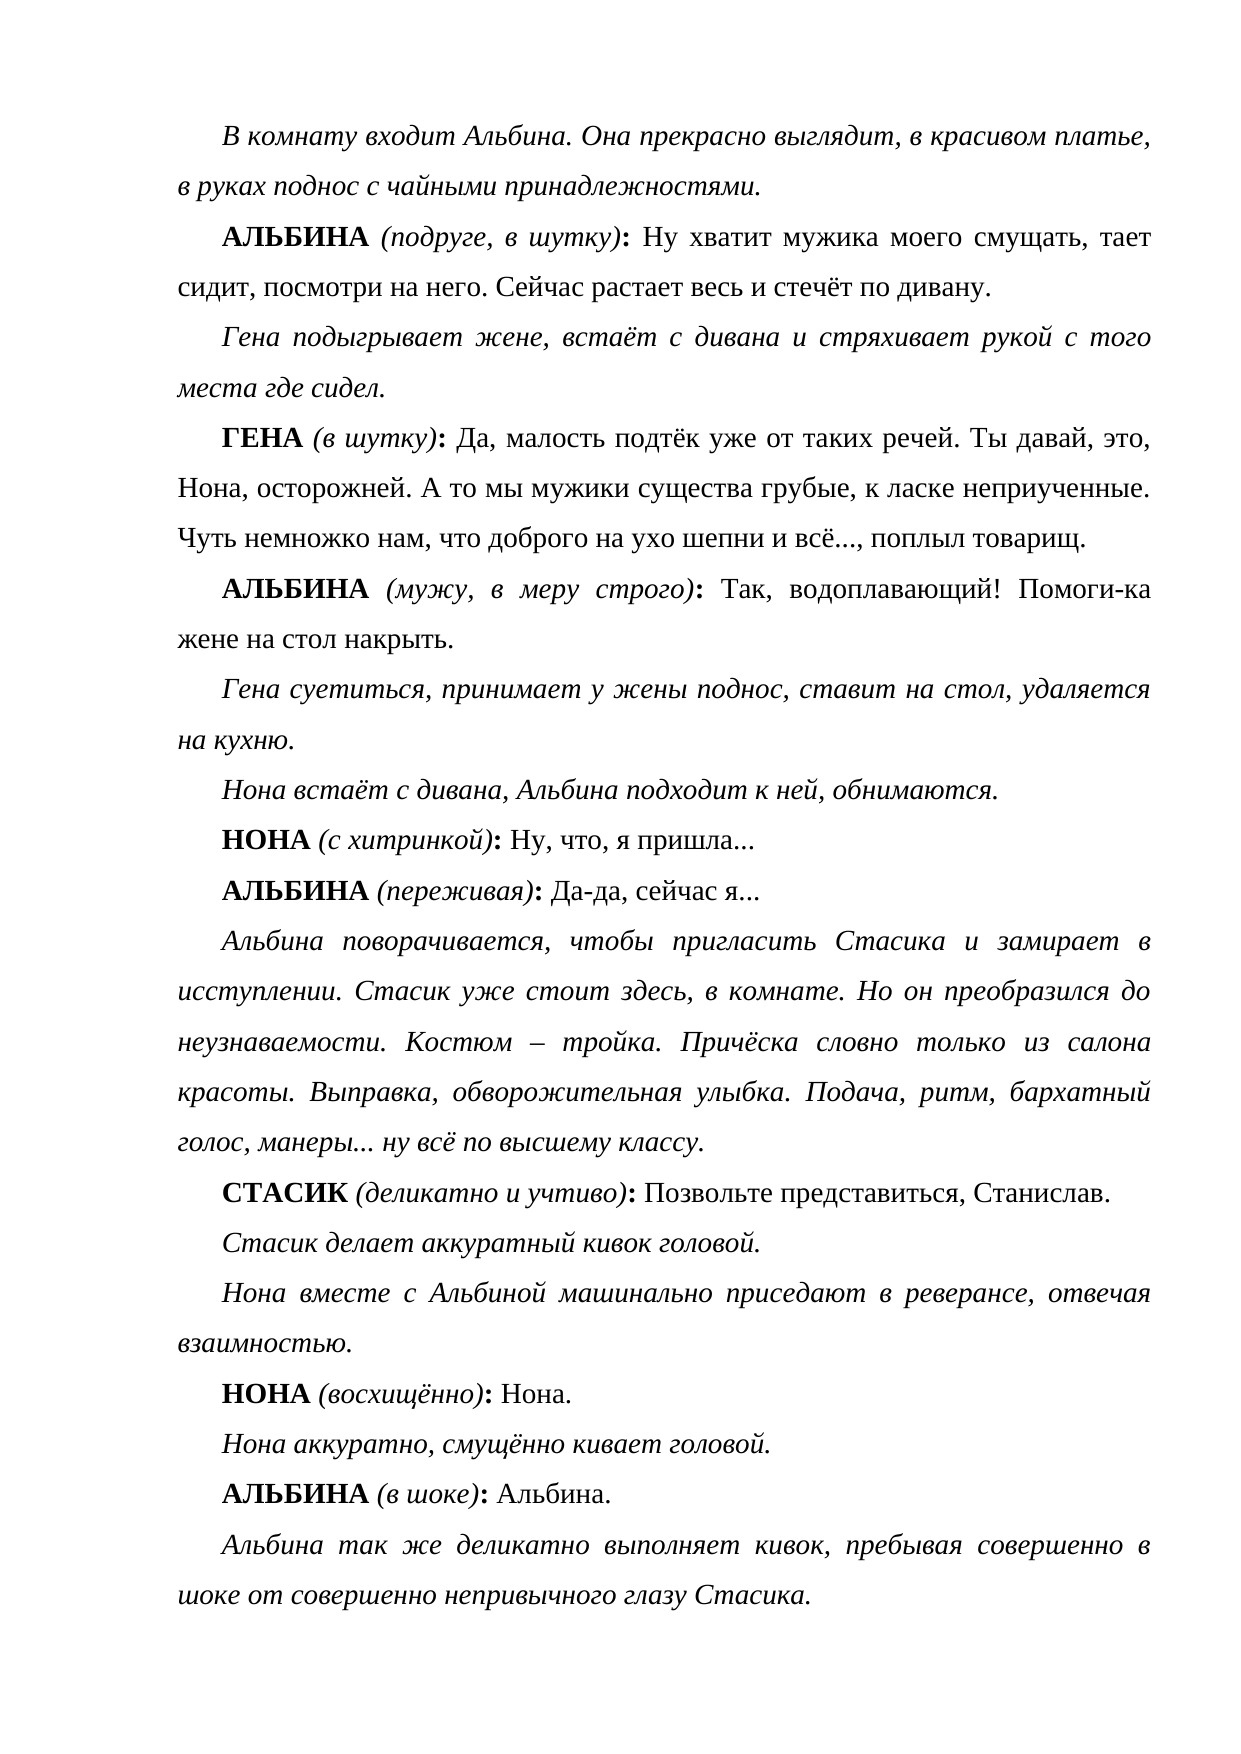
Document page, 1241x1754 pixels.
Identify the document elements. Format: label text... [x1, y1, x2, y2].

text Альбина поворачивается, чтобы пригласить Стасика и замирает в исступлении. Стасик уже стоит здесь, в комнате. Но он преобразился до неузнаваемости. Костюм – тройка. Причёска словно только из салона красоты. Выправка, обворожительная улыбка. Подача, ритм, бархатный голос, манеры... ну всё по высшему классу. [177, 923, 1152, 1158]
text В комнату входит Альбина. Она прекрасно выглядит, в красивом платье, в руках поднос с чайными принадлежностями. [177, 118, 1152, 202]
text АЛЬБИНА (подруге, в шутку): Ну хватит мужика моего смущать, тает сидит, посмотри на него. Сейчас растает весь и стечёт по дивану. [177, 219, 1152, 303]
text Нона вместе с Альбиной машинально приседают в реверансе, отвечая взаимностью. [177, 1275, 1152, 1359]
text Альбина так же деликатно выполняет кивок, пребывая совершенно в шоке от совершенно непривычного глазу Стасика. [177, 1527, 1152, 1611]
text АЛЬБИНА (мужу, в меру строго): Так, водоплавающий! Помоги-ка жене на стол накрыть. [177, 571, 1152, 655]
text НОНА (восхищённо): Нона. [177, 1376, 1152, 1409]
text АЛЬБИНА (переживая): Да-да, сейчас я... [177, 873, 1152, 906]
text Гена суетиться, принимает у жены поднос, ставит на стол, удаляется на кухню. [177, 672, 1152, 755]
text Нона аккуратно, смущённо кивает головой. [177, 1426, 1152, 1460]
text НОНА (с хитринкой): Ну, что, я пришла... [177, 822, 1152, 856]
text Стасик делает аккуратный кивок головой. [177, 1225, 1152, 1258]
text Нона встаёт с дивана, Альбина подходит к ней, обнимаются. [177, 772, 1152, 806]
text СТАСИК (деликатно и учтиво): Позвольте представиться, Станислав. [177, 1175, 1152, 1208]
text ГЕНА (в шутку): Да, малость подтёк уже от таких речей. Ты давай, это, Нона, осторожней. А то мы мужики существа грубые, к ласке неприученные. Чуть немножко нам, что доброго на ухо шепни и всё..., поплыл товарищ. [177, 420, 1152, 554]
text Гена подыгрывает жене, встаёт с дивана и стряхивает рукой с того места где сидел. [177, 319, 1152, 403]
text АЛЬБИНА (в шоке): Альбина. [177, 1477, 1152, 1510]
